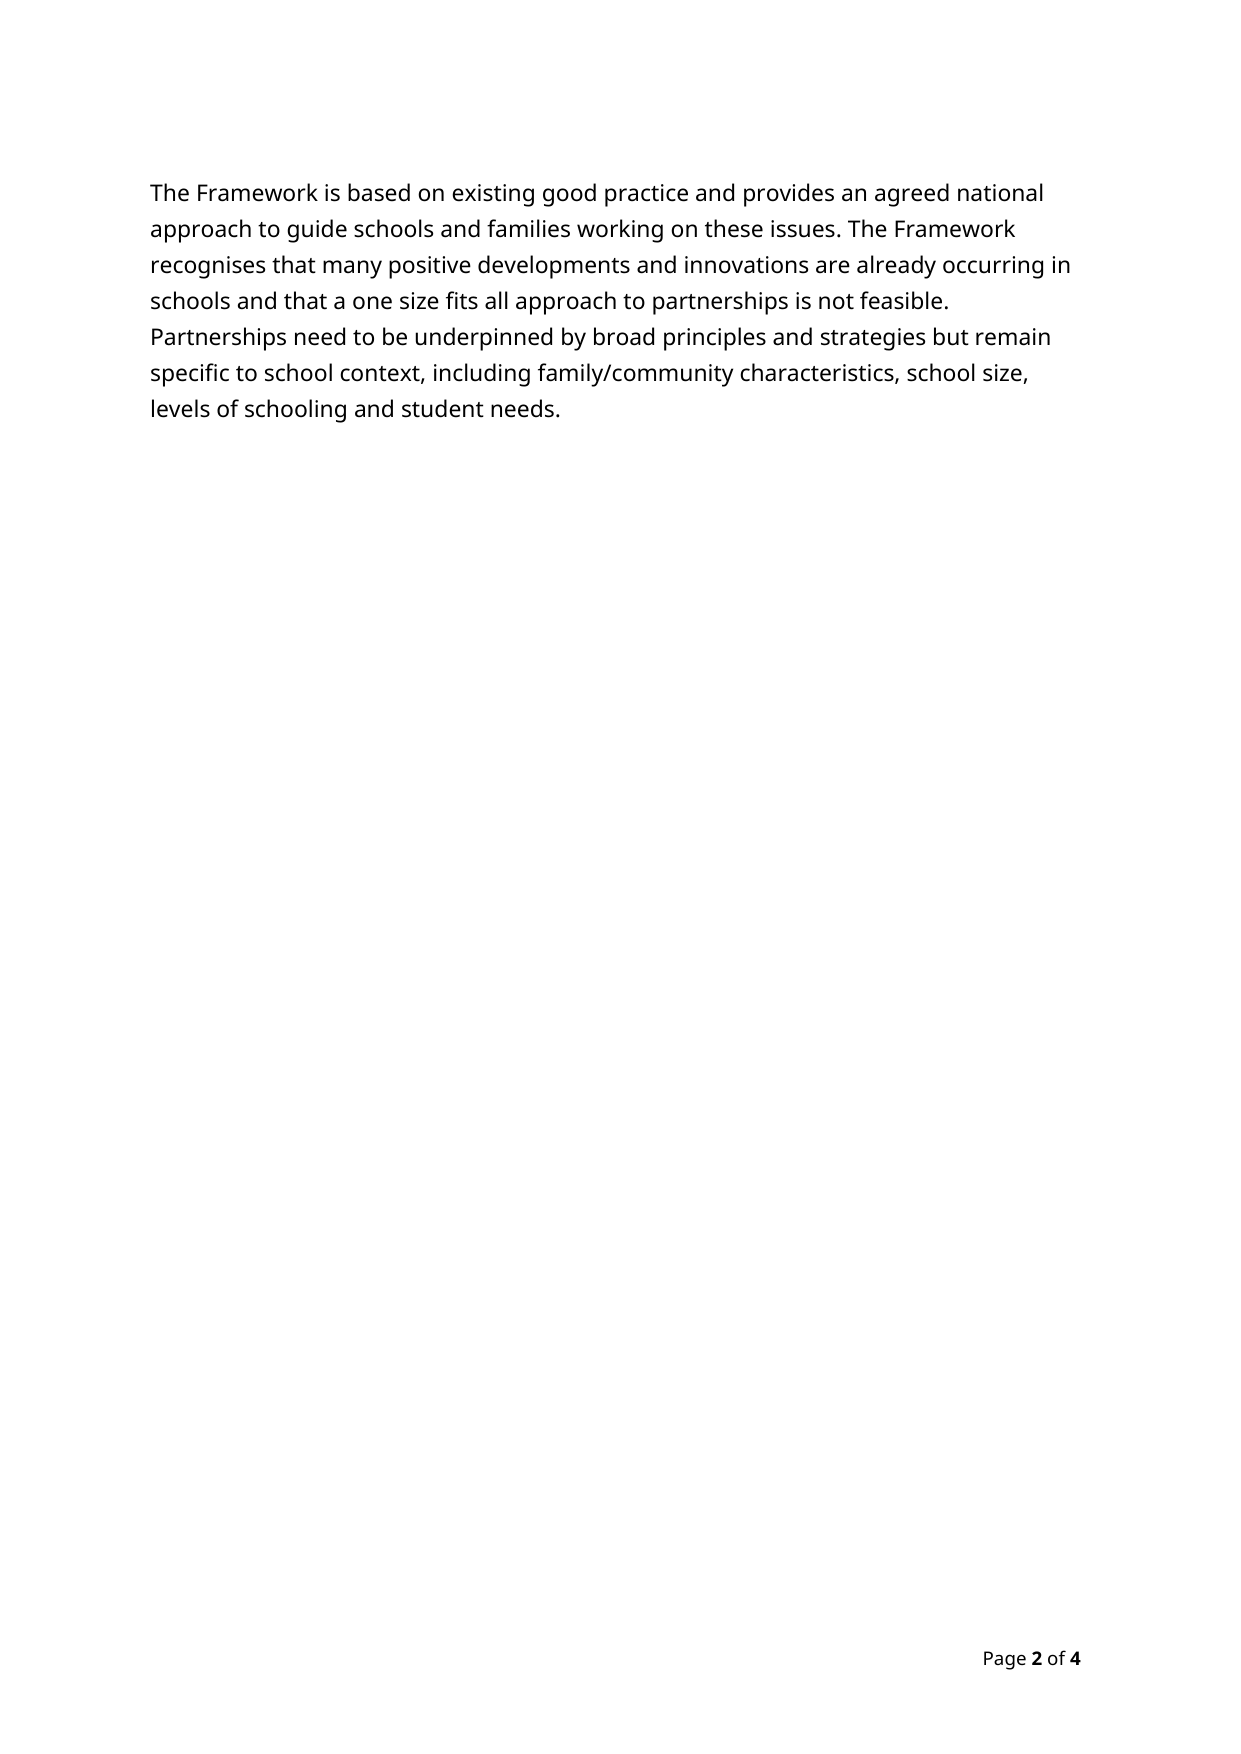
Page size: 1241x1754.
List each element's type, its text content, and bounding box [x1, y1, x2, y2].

text The Framework is based on existing good practice and provides an agreed national approach to guide schools and families working on these issues. The Framework recognises that many positive developments and innovations are already occurring in schools and that a one size fits all approach to partnerships is not feasible. Partnerships need to be underpinned by broad principles and strategies but remain specific to school context, including family/community characteristics, school size, levels of schooling and student needs. [150, 177, 1090, 424]
